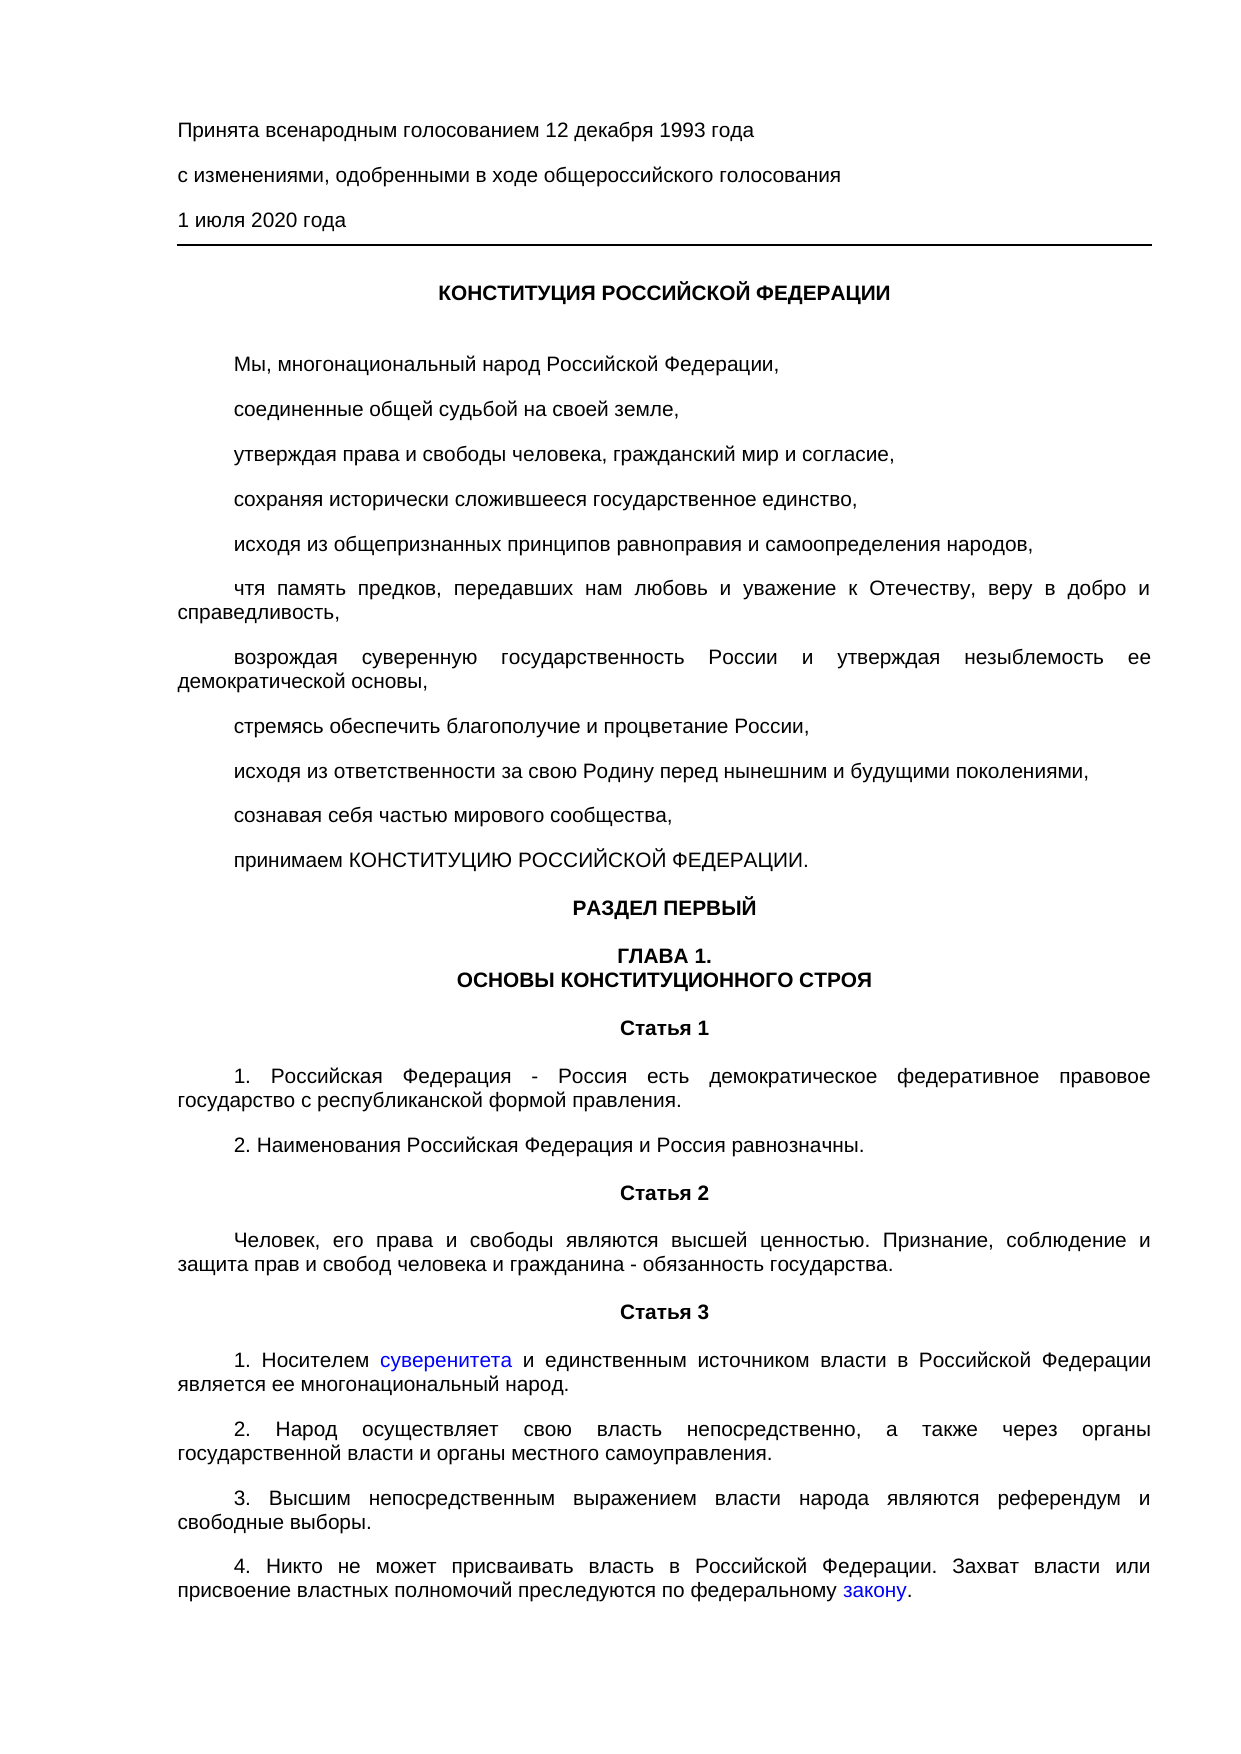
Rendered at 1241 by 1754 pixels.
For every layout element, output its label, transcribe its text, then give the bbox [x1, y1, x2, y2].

text 2. Народ осуществляет свою власть непосредственно, а также через органы государственной власти и органы местного самоуправления. [177, 1417, 1152, 1465]
title ГЛАВА 1. [177, 944, 1152, 968]
text утверждая права и свободы человека, гражданский мир и согласие, [177, 442, 1152, 466]
text соединенные общей судьбой на своей земле, [177, 397, 1152, 421]
text чтя память предков, передавших нам любовь и уважение к Отечеству, веру в добро и справедливость, [177, 576, 1152, 624]
text 4. Никто не может присваивать власть в Российской Федерации. Захват власти или присвоение властных полномочий преследуются по федеральному закону. [177, 1554, 1152, 1602]
title Статья 2 [177, 1180, 1152, 1204]
text принимаем КОНСТИТУЦИЮ РОССИЙСКОЙ ФЕДЕРАЦИИ. [177, 848, 1152, 872]
text 1 июля 2020 года [177, 208, 1152, 232]
text исходя из ответственности за свою Родину перед нынешним и будущими поколениями, [177, 758, 1152, 782]
title РАЗДЕЛ ПЕРВЫЙ [177, 896, 1152, 920]
text сознавая себя частью мирового сообщества, [177, 803, 1152, 827]
title КОНСТИТУЦИЯ РОССИЙСКОЙ ФЕДЕРАЦИИ [177, 280, 1152, 304]
text Принята всенародным голосованием 12 декабря 1993 года [177, 118, 1152, 142]
text 3. Высшим непосредственным выражением власти народа являются референдум и свободные выборы. [177, 1486, 1152, 1533]
text стремясь обеспечить благополучие и процветание России, [177, 714, 1152, 738]
text 2. Наименования Российская Федерация и Россия равнозначны. [177, 1132, 1152, 1156]
text с изменениями, одобренными в ходе общероссийского голосования [177, 163, 1152, 187]
text Мы, многонациональный народ Российской Федерации, [177, 352, 1152, 376]
title ОСНОВЫ КОНСТИТУЦИОННОГО СТРОЯ [177, 968, 1152, 992]
text исходя из общепризнанных принципов равноправия и самоопределения народов, [177, 531, 1152, 555]
text 1. Носителем суверенитета и единственным источником власти в Российской Федерации является ее многонациональный народ. [177, 1348, 1152, 1396]
title Статья 1 [177, 1016, 1152, 1040]
text сохраняя исторически сложившееся государственное единство, [177, 487, 1152, 511]
text Человек, его права и свободы являются высшей ценностью. Признание, соблюдение и защита прав и свобод человека и гражданина - обязанность государства. [177, 1228, 1152, 1276]
text возрождая суверенную государственность России и утверждая незыблемость ее демократической основы, [177, 645, 1152, 693]
title Статья 3 [177, 1300, 1152, 1324]
text 1. Российская Федерация - Россия есть демократическое федеративное правовое государство с республиканской формой правления. [177, 1064, 1152, 1112]
